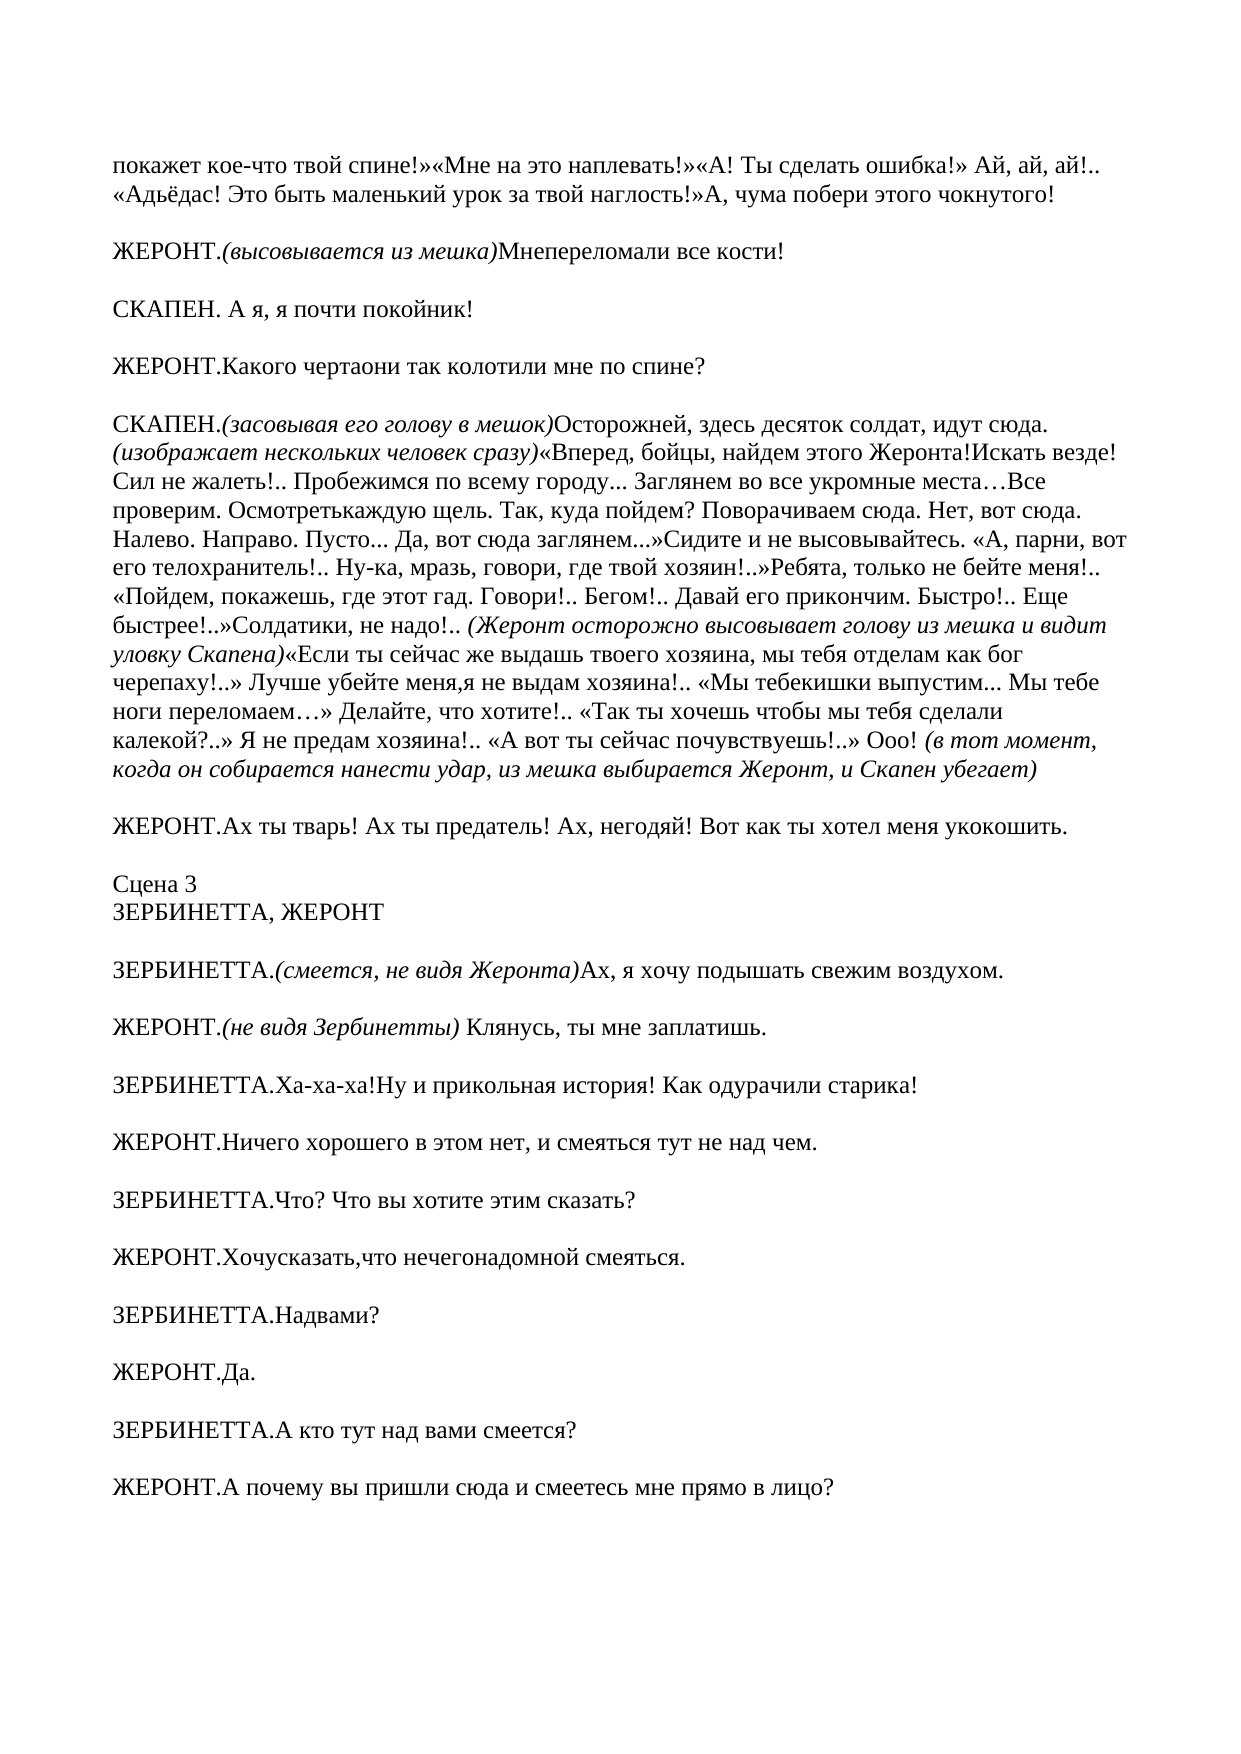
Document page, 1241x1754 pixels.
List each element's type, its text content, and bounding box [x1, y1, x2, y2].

text Сцена 3 [112, 869, 1128, 897]
text ЖЕРОНТ.(высовывается из мешка)Мнепереломали все кости! [112, 236, 1128, 265]
text ЖЕРОНТ.Да. [112, 1357, 1128, 1386]
text ЖЕРОНТ.Какого чертаони так колотили мне по спине? [112, 351, 1128, 380]
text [112, 150, 1128, 207]
text СКАПЕН. А я, я почти покойник! [112, 294, 1128, 322]
text ЗЕРБИНЕТТА, ЖЕРОНТ [112, 897, 1128, 926]
text ЖЕРОНТ.(не видя Зербинетты) Клянусь, ты мне заплатишь. [112, 1012, 1128, 1041]
text ЗЕРБИНЕТТА.Надвами? [112, 1300, 1128, 1329]
text ЗЕРБИНЕТТА.А кто тут над вами смеется? [112, 1415, 1128, 1444]
text ЗЕРБИНЕТТА.(смеется, не видя Жеронта)Ах, я хочу подышать свежим воздухом. [112, 955, 1128, 984]
text ЖЕРОНТ.Ах ты тварь! Ах ты предатель! Ах, негодяй! Вот как ты хотел меня укокошить. [112, 782, 1128, 840]
text СКАПЕН.(засовывая его голову в мешок)Осторожней, здесь десяток солдат, идут сюда. (изображает нескольких человек сразу)«Вперед, бойцы, найдем этого Жеронта!Искать везде!Сил не жалеть!.. Пробежимся по всему городу... Заглянем во все укромные места…Все проверим. Осмотретькаждую щель. Так, куда пойдем? Поворачиваем сюда. Нет, вот сюда. Налево. Направо. Пусто... Да, вот сюда заглянем...»Сидите и не высовывайтесь. «А, парни, вот его телохранитель!.. Ну-ка, мразь, говори, где твой хозяин!..»Ребята, только не бейте меня!.. «Пойдем, покажешь, где этот гад. Говори!.. Бегом!.. Давай его прикончим. Быстро!.. Еще быстрее!..»Солдатики, не надо!.. (Жеронт осторожно высовывает голову из мешка и видит уловку Скапена)«Если ты сейчас же выдашь твоего хозяина, мы тебя отделам как бог черепаху!..» Лучше убейте меня,я не выдам хозяина!.. «Мы тебекишки выпустим... Мы тебе ноги переломаем…» Делайте, что хотите!.. «Так ты хочешь чтобы мы тебя сделали калекой?..» Я не предам хозяина!.. «А вот ты сейчас почувствуешь!..» Ооо! (в тот момент, когда он собирается нанести удар, из мешка выбирается Жеронт, и Скапен убегает) [112, 409, 1128, 782]
text ЗЕРБИНЕТТА.Что? Что вы хотите этим сказать? [112, 1185, 1128, 1214]
text ЗЕРБИНЕТТА.Ха-ха-ха!Ну и прикольная история! Как одурачили старика! [112, 1070, 1128, 1099]
text ЖЕРОНТ.Ничего хорошего в этом нет, и смеяться тут не над чем. [112, 1127, 1128, 1156]
text ЖЕРОНТ.Хочусказать,что нечегонадомной смеяться. [112, 1242, 1128, 1271]
text ЖЕРОНТ.А почему вы пришли сюда и смеетесь мне прямо в лицо? [112, 1472, 1128, 1501]
